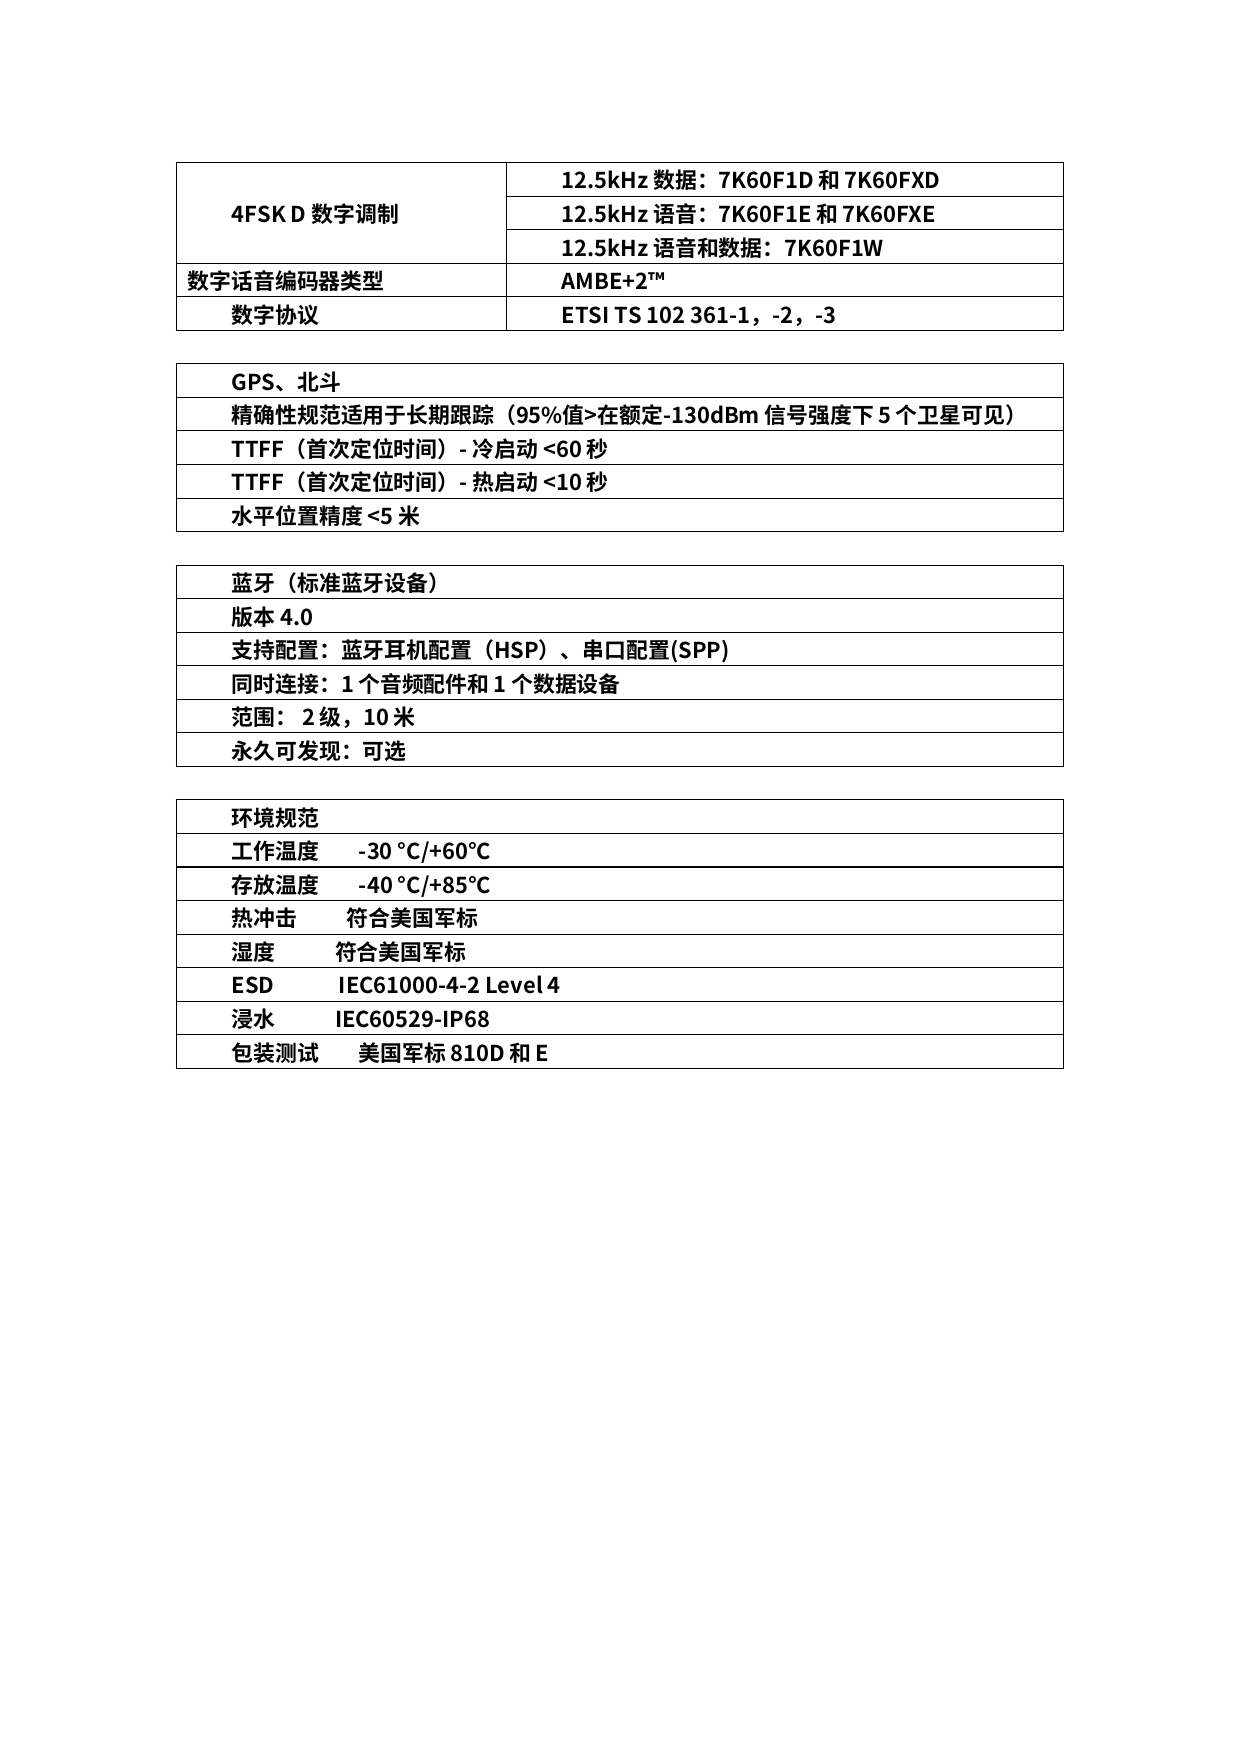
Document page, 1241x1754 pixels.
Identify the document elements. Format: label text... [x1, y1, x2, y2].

table_cell 工作温度 -30 °C/+60°C [177, 834, 1063, 866]
table_cell 12.5kHz 语音：7K60F1E和7K60FXE [507, 197, 1063, 229]
table_cell ESD IEC61000-4-2 Level 4 [177, 968, 1063, 1001]
table_cell 版本 4.0 [177, 599, 1063, 632]
table_cell 存放温度 -40 °C/+85°C [177, 868, 1063, 900]
table_cell AMBE+2™ [507, 264, 1063, 296]
table_cell 浸水 IEC60529-IP68 [177, 1002, 1063, 1034]
table_cell 数字话音编码器类型 [177, 264, 506, 296]
table_cell TTFF（首次定位时间）- 冷启动 <60秒 [177, 431, 1063, 464]
table_cell 包装测试 美国军标810D和E [177, 1035, 1063, 1068]
table_cell 水平位置精度 <5米 [177, 499, 1063, 531]
table_cell 数字协议 [177, 297, 506, 330]
table_cell 12.5kHz 数据：7K60F1D和7K60FXD [507, 163, 1063, 196]
table_cell 永久可发现：可选 [177, 733, 1063, 766]
table_cell TTFF（首次定位时间）- 热启动 <10秒 [177, 465, 1063, 497]
table_cell 12.5kHz 语音和数据：7K60F1W [507, 230, 1063, 263]
table_header 环境规范 [177, 800, 1063, 833]
table_cell ETSI TS 102 361-1，-2，-3 [507, 297, 1063, 330]
table_header GPS、北斗 [177, 364, 1063, 397]
table_header 蓝牙（标准蓝牙设备） [177, 566, 1063, 598]
table_cell 湿度 符合美国军标 [177, 935, 1063, 967]
table_cell 同时连接：1个音频配件和1个数据设备 [177, 666, 1063, 699]
table_cell 支持配置：蓝牙耳机配置（HSP）、串口配置(SPP) [177, 633, 1063, 665]
table_cell 4FSK D 数字调制 [177, 163, 506, 263]
table_cell 精确性规范适用于长期跟踪（95%值>在额定-130dBm信号强度下5个卫星可见） [177, 398, 1063, 430]
table_cell 热冲击 符合美国军标 [177, 901, 1063, 933]
table_cell 范围： 2级，10米 [177, 700, 1063, 732]
